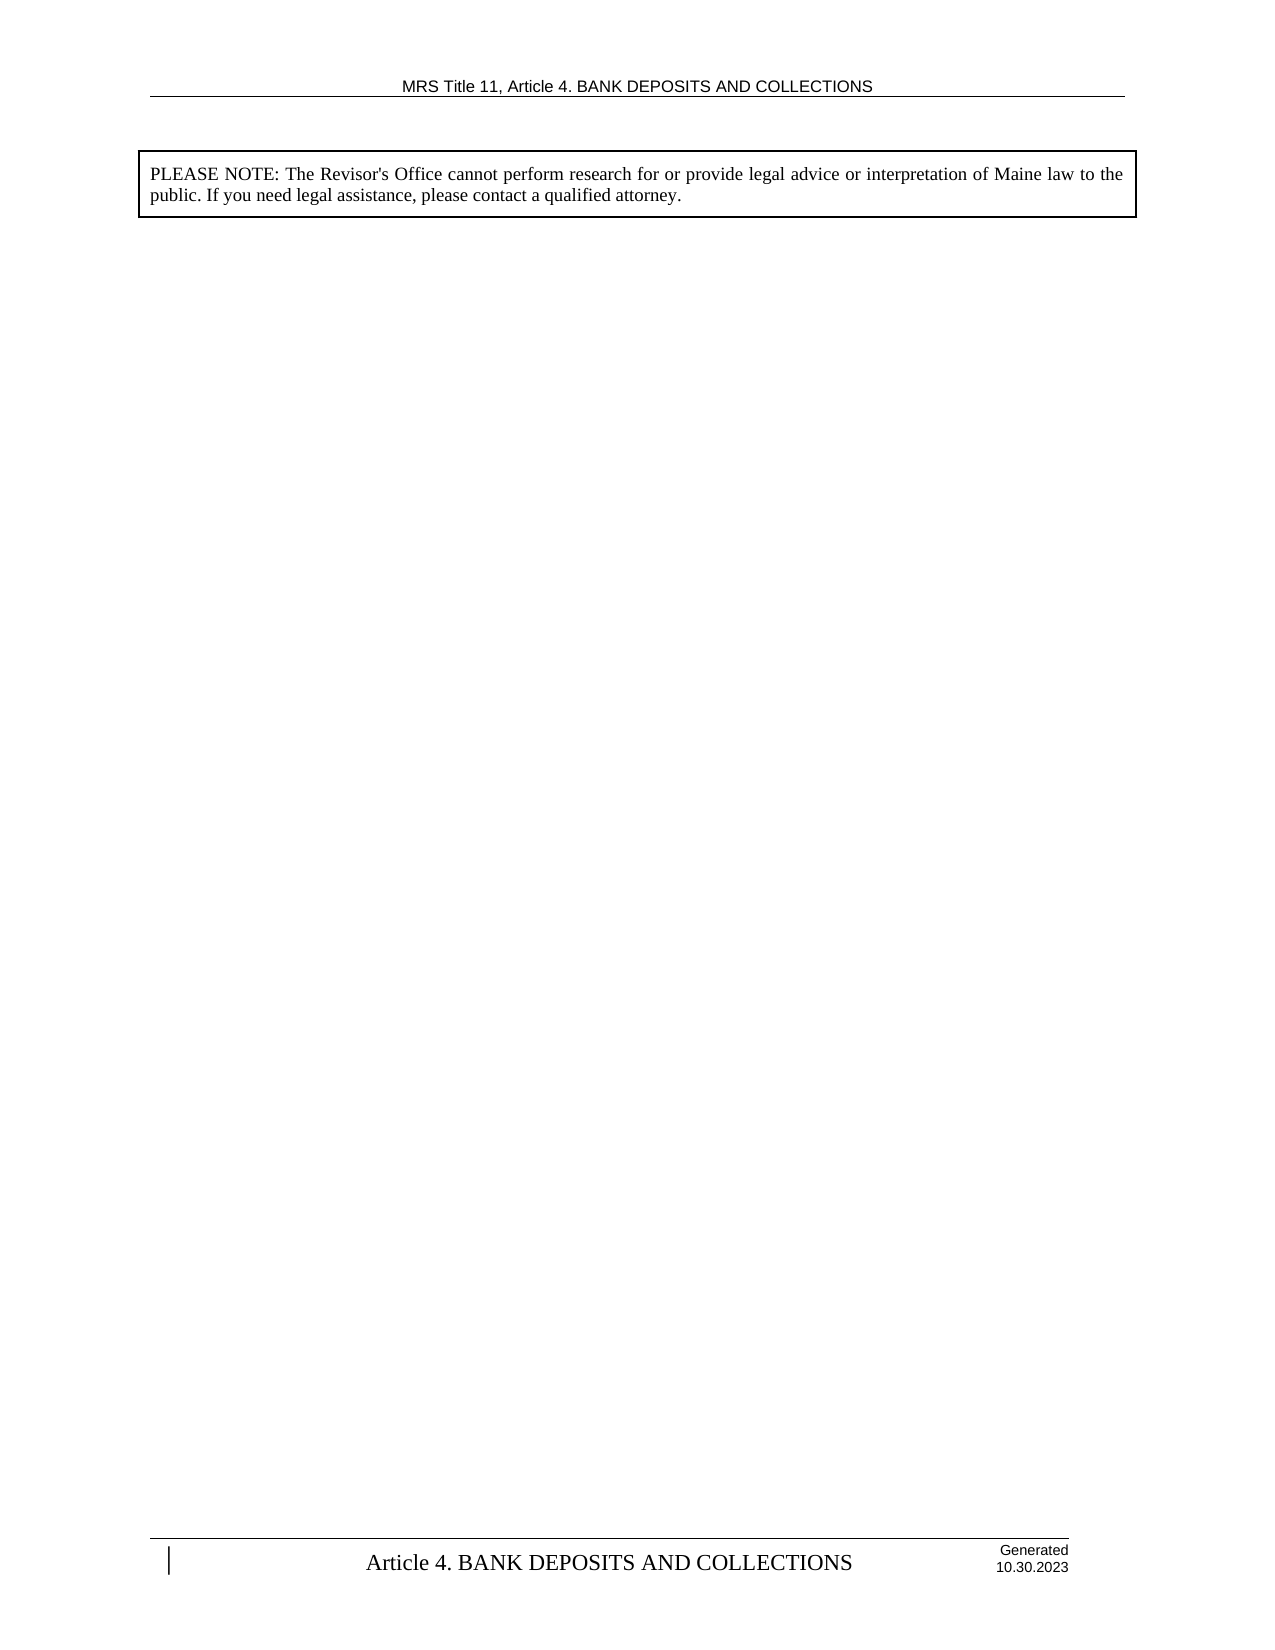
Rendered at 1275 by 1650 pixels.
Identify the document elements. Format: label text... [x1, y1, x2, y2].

text PLEASE NOTE: The Revisor's Office cannot perform research for or provide legal advice or interpretation of Maine law to the public. If you need legal assistance, please contact a qualified attorney. [140, 152, 1135, 216]
